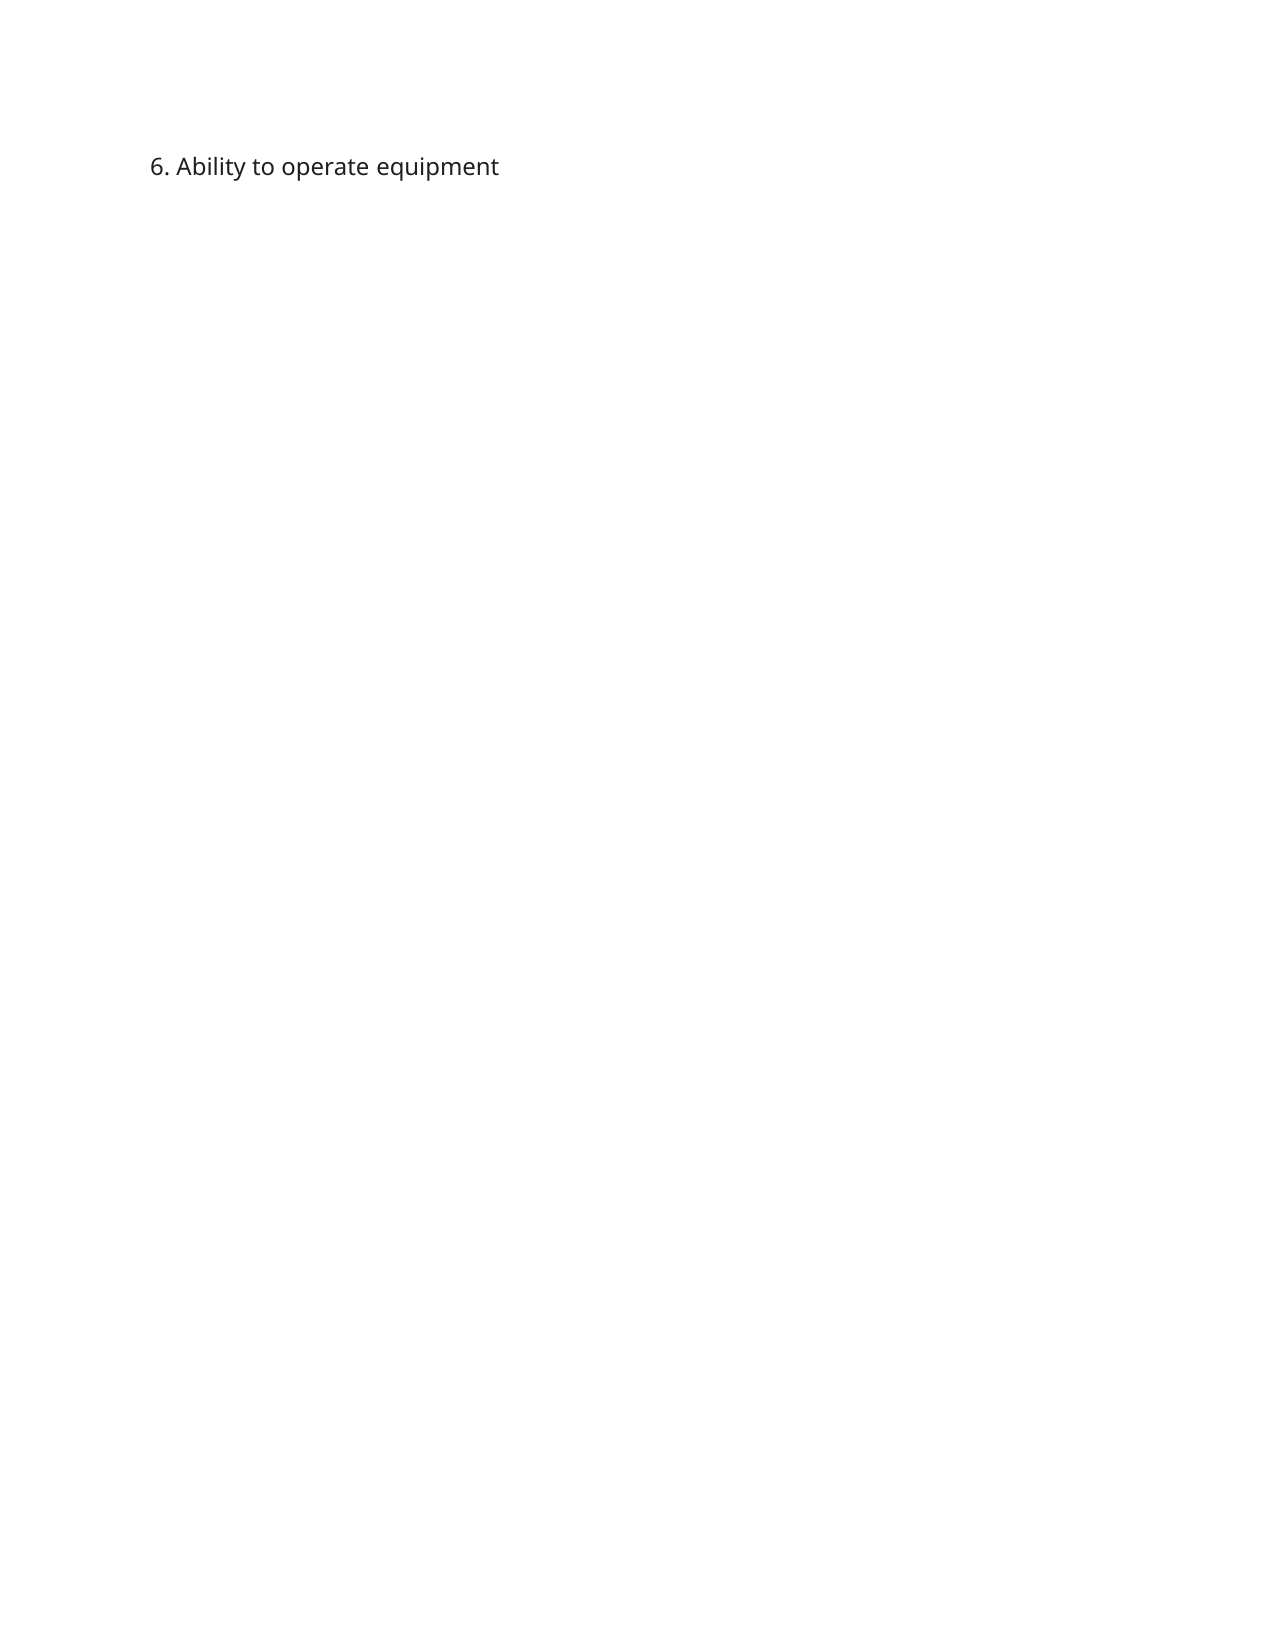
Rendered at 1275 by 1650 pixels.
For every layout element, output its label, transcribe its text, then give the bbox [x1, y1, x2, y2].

text 6. Ability to operate equipment [150, 150, 1125, 183]
